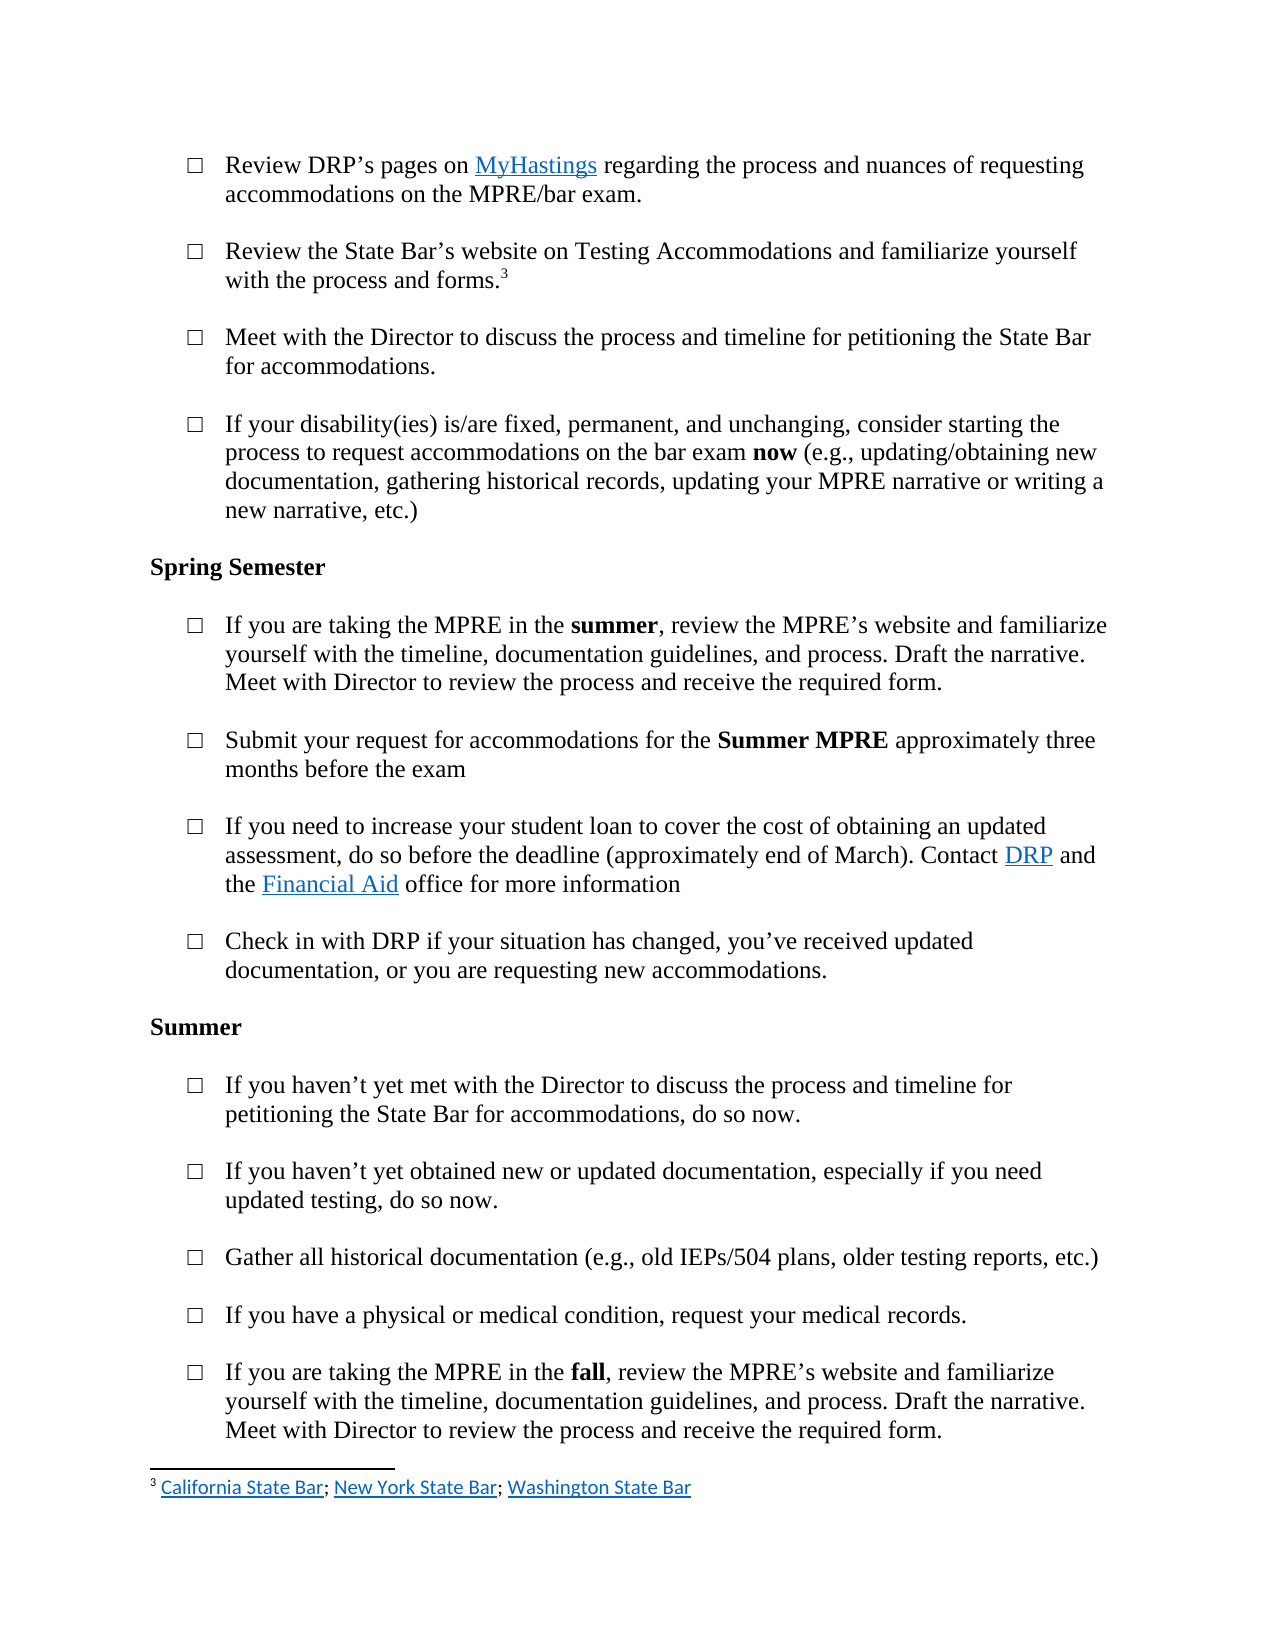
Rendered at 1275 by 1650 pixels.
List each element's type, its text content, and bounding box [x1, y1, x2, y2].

subtitle Summer [150, 1012, 1125, 1041]
list Check in with DRP if your situation has changed, you’ve received updated documentation, or you are requesting new accommodations. [187, 926, 1125, 984]
list Review DRP’s pages on MyHastings regarding the process and nuances of requesting accommodations on the MPRE/bar exam. [187, 150, 1125, 207]
list If you need to increase your student loan to cover the cost of obtaining an updated assessment, do so before the deadline (approximately end of March). Contact DRP and the Financial Aid office for more information [187, 811, 1125, 897]
list If you haven’t yet obtained new or updated documentation, especially if you need updated testing, do so now. [187, 1156, 1125, 1214]
list Gather all historical documentation (e.g., old IEPs/504 plans, older testing reports, etc.) [187, 1242, 1125, 1271]
list If you are taking the MPRE in the summer, review the MPRE’s website and familiarize yourself with the timeline, documentation guidelines, and process. Draft the narrative. Meet with Director to review the process and receive the required form. [187, 610, 1125, 696]
list If you haven’t yet met with the Director to discuss the process and timeline for petitioning the State Bar for accommodations, do so now. [187, 1070, 1125, 1127]
list Submit your request for accommodations for the Summer MPRE approximately three months before the exam [187, 725, 1125, 782]
list If you are taking the MPRE in the fall, review the MPRE’s website and familiarize yourself with the timeline, documentation guidelines, and process. Draft the narrative. Meet with Director to review the process and receive the required form. [187, 1357, 1125, 1444]
subtitle Spring Semester [150, 552, 1125, 581]
list Meet with the Director to discuss the process and timeline for petitioning the State Bar for accommodations. [187, 322, 1125, 380]
list Review the State Bar’s website on Testing Accommodations and familiarize yourself with the process and forms. [187, 236, 1125, 294]
list If you have a physical or medical condition, request your medical records. [187, 1300, 1125, 1329]
list If your disability(ies) is/are fixed, permanent, and unchanging, consider starting the process to request accommodations on the bar exam now (e.g., updating/obtaining new documentation, gathering historical records, updating your MPRE narrative or writing a new narrative, etc.) [187, 409, 1125, 524]
